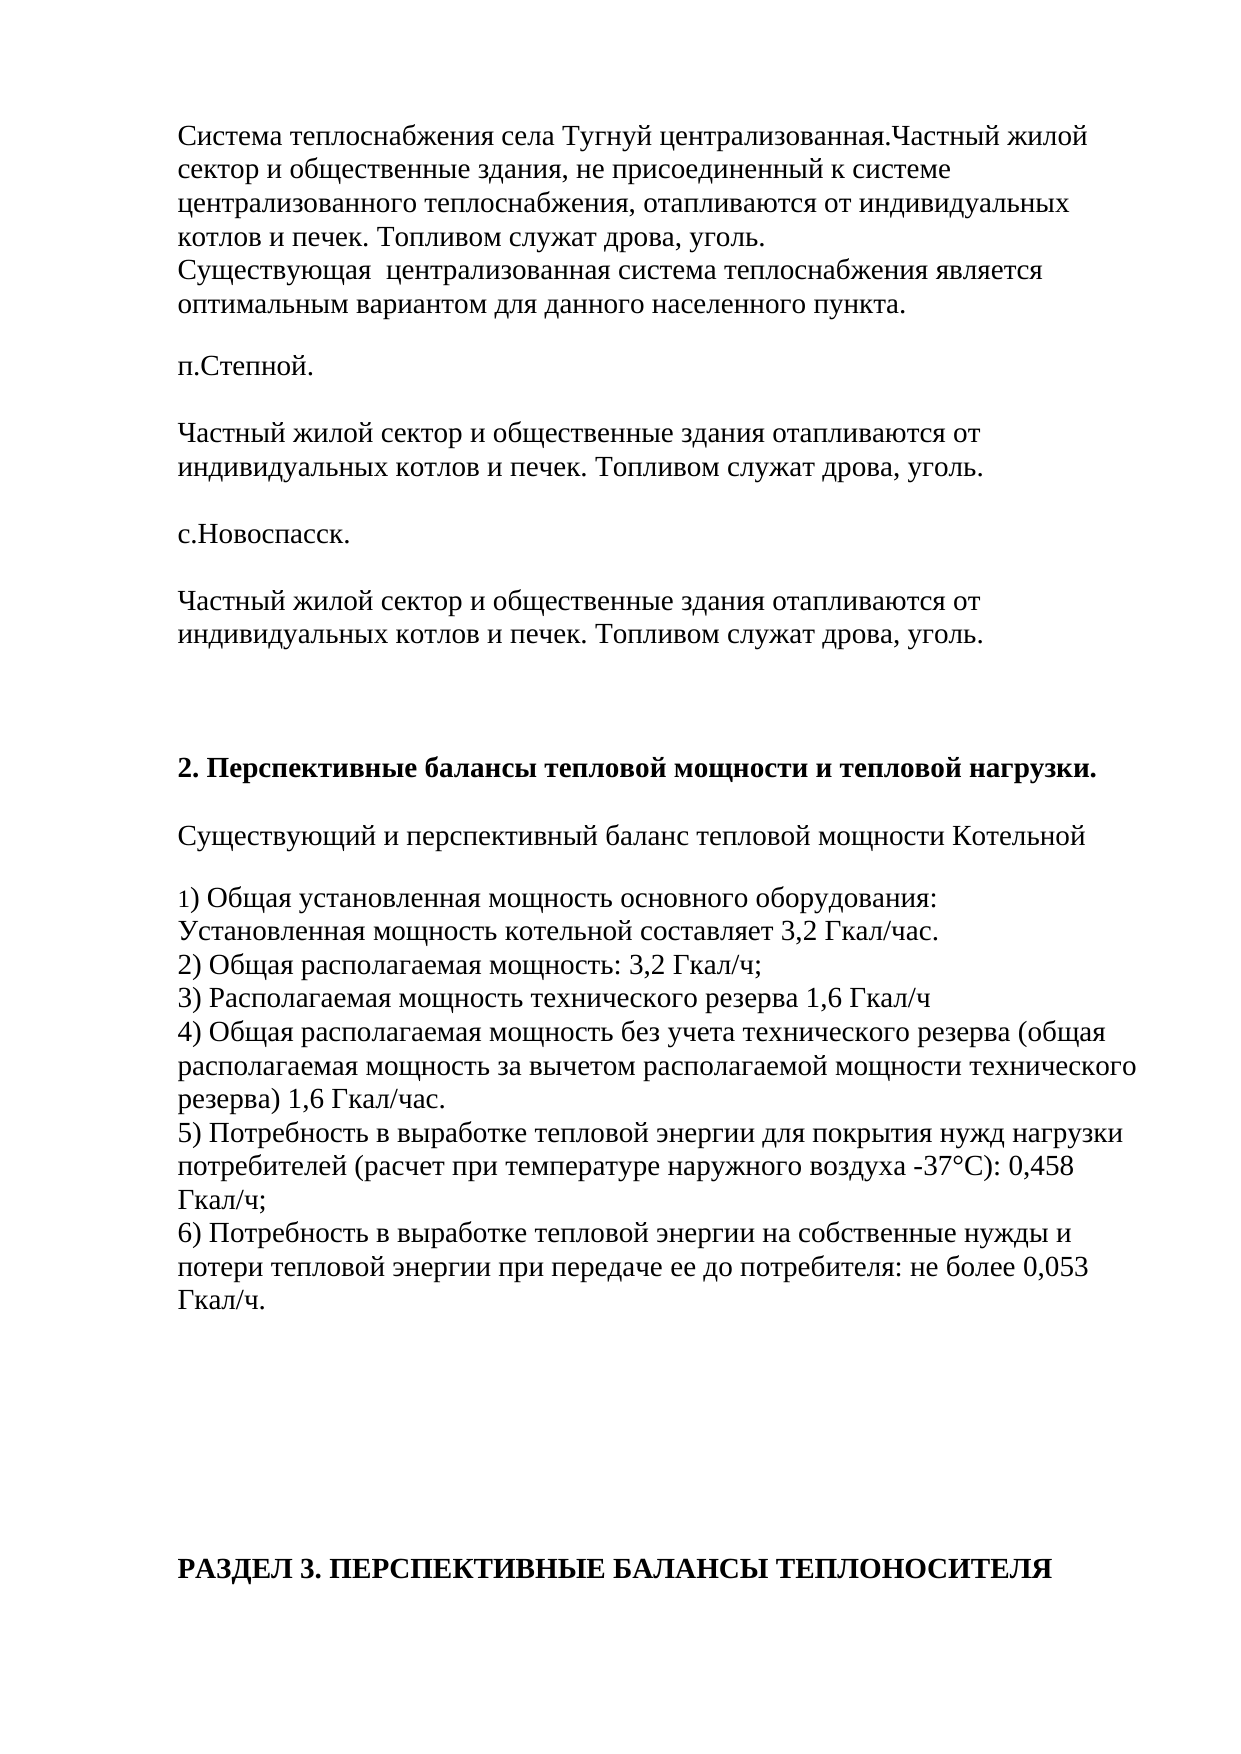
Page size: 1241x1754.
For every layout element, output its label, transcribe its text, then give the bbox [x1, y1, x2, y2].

text Частный жилой сектор и общественные здания отапливаются от индивидуальных котлов и печек. Топливом служат дрова, уголь. [177, 415, 1152, 482]
text Установленная мощность котельной составляет 3,2 Гкал/час. [177, 913, 1152, 947]
text РАЗДЕЛ 3. ПЕРСПЕКТИВНЫЕ БАЛАНСЫ ТЕПЛОНОСИТЕЛЯ [177, 1551, 1152, 1584]
text Существующий и перспективный баланс тепловой мощности Котельной [177, 818, 1152, 851]
text 1) Общая установленная мощность основного оборудования: [177, 880, 1152, 913]
text с.Новоспасск. [177, 516, 1152, 549]
text 2. Перспективные балансы тепловой мощности и тепловой нагрузки. [177, 751, 1152, 784]
text 2) Общая располагаемая мощность: 3,2 Гкал/ч; [177, 947, 1152, 981]
text п.Степной. [177, 348, 1152, 382]
text 5) Потребность в выработке тепловой энергии для покрытия нужд нагрузки [177, 1115, 1152, 1148]
text Существующая централизованная система теплоснабжения является оптимальным вариантом для данного населенного пункта. [177, 252, 1152, 319]
text 6) Потребность в выработке тепловой энергии на собственные нужды и потери тепловой энергии при передаче ее до потребителя: не более 0,053 Гкал/ч. [177, 1215, 1152, 1316]
text Частный жилой сектор и общественные здания отапливаются от индивидуальных котлов и печек. Топливом служат дрова, уголь. [177, 583, 1152, 650]
text 3) Располагаемая мощность технического резерва 1,6 Гкал/ч 4) Общая располагаемая мощность без учета технического резерва (общая располагаемая мощность за вычетом располагаемой мощности технического резерва) 1,6 Гкал/час. [177, 981, 1152, 1115]
text потребителей (расчет при температуре наружного воздуха -37°С): 0,458 Гкал/ч; [177, 1148, 1152, 1215]
text Система теплоснабжения села Тугнуй централизованная.Частный жилой сектор и общественные здания, не присоединенный к системе централизованного теплоснабжения, отапливаются от индивидуальных котлов и печек. Топливом служат дрова, уголь. [177, 118, 1152, 252]
